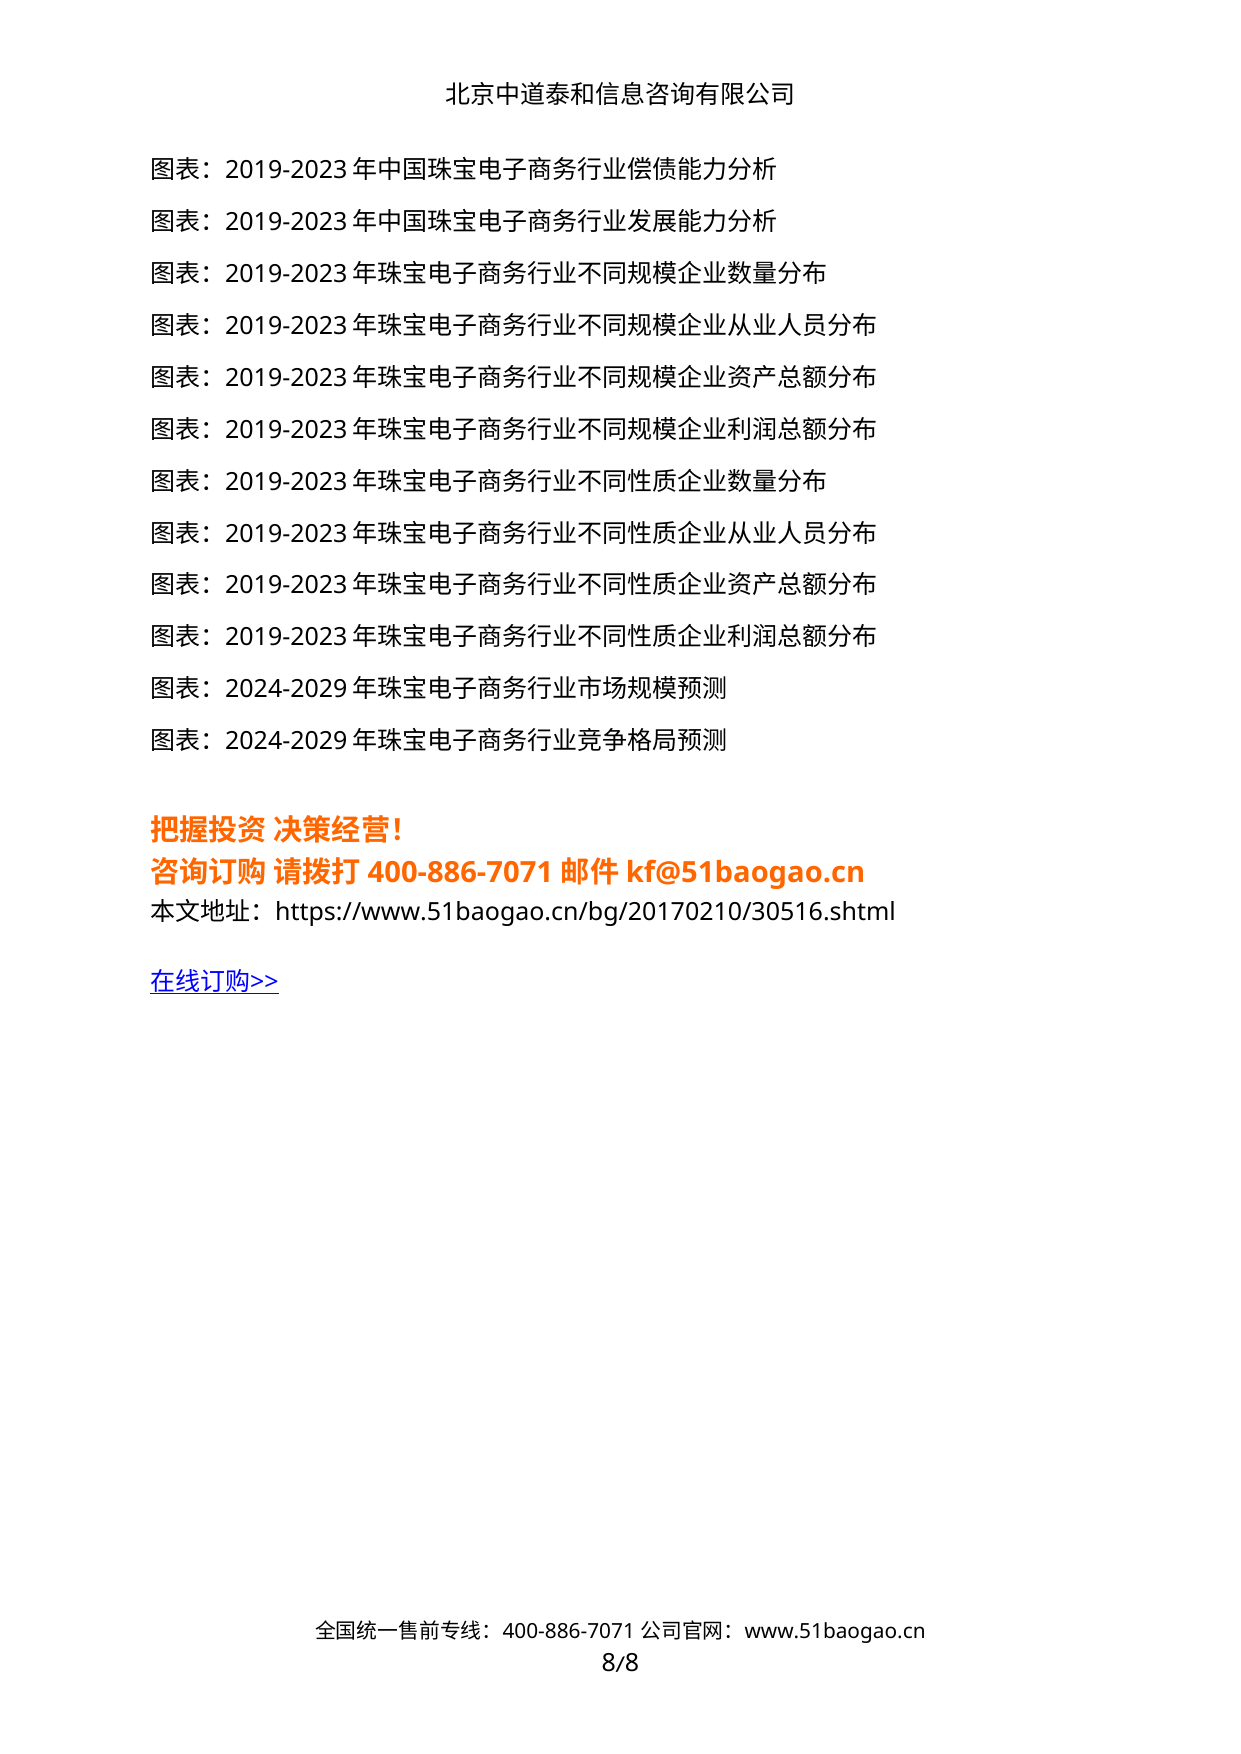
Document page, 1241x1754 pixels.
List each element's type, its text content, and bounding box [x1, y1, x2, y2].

text 图表：2019-2023年珠宝电子商务行业不同规模企业资产总额分布 [150, 357, 1090, 394]
text 图表：2024-2029年珠宝电子商务行业竞争格局预测 [150, 721, 1090, 757]
text 图表：2019-2023年珠宝电子商务行业不同性质企业从业人员分布 [150, 513, 1090, 549]
text 图表：2019-2023年珠宝电子商务行业不同规模企业从业人员分布 [150, 306, 1090, 342]
text 图表：2019-2023年珠宝电子商务行业不同规模企业数量分布 [150, 254, 1090, 290]
text 图表：2019-2023年中国珠宝电子商务行业发展能力分析 [150, 202, 1090, 238]
text 图表：2019-2023年珠宝电子商务行业不同性质企业数量分布 [150, 461, 1090, 497]
text 图表：2019-2023年中国珠宝电子商务行业偿债能力分析 [150, 150, 1090, 186]
text 在线订购>> [150, 927, 1090, 998]
text 图表：2024-2029年珠宝电子商务行业市场规模预测 [150, 669, 1090, 705]
text 图表：2019-2023年珠宝电子商务行业不同性质企业利润总额分布 [150, 617, 1090, 653]
text 把握投资 决策经营！咨询订购 请拨打 400-886-7071 邮件 kf@51baogao.cn本文地址：https://www.51baogao.cn/bg/20170210/30516.shtml [150, 772, 1090, 927]
text 图表：2019-2023年珠宝电子商务行业不同性质企业资产总额分布 [150, 565, 1090, 601]
text 图表：2019-2023年珠宝电子商务行业不同规模企业利润总额分布 [150, 409, 1090, 446]
